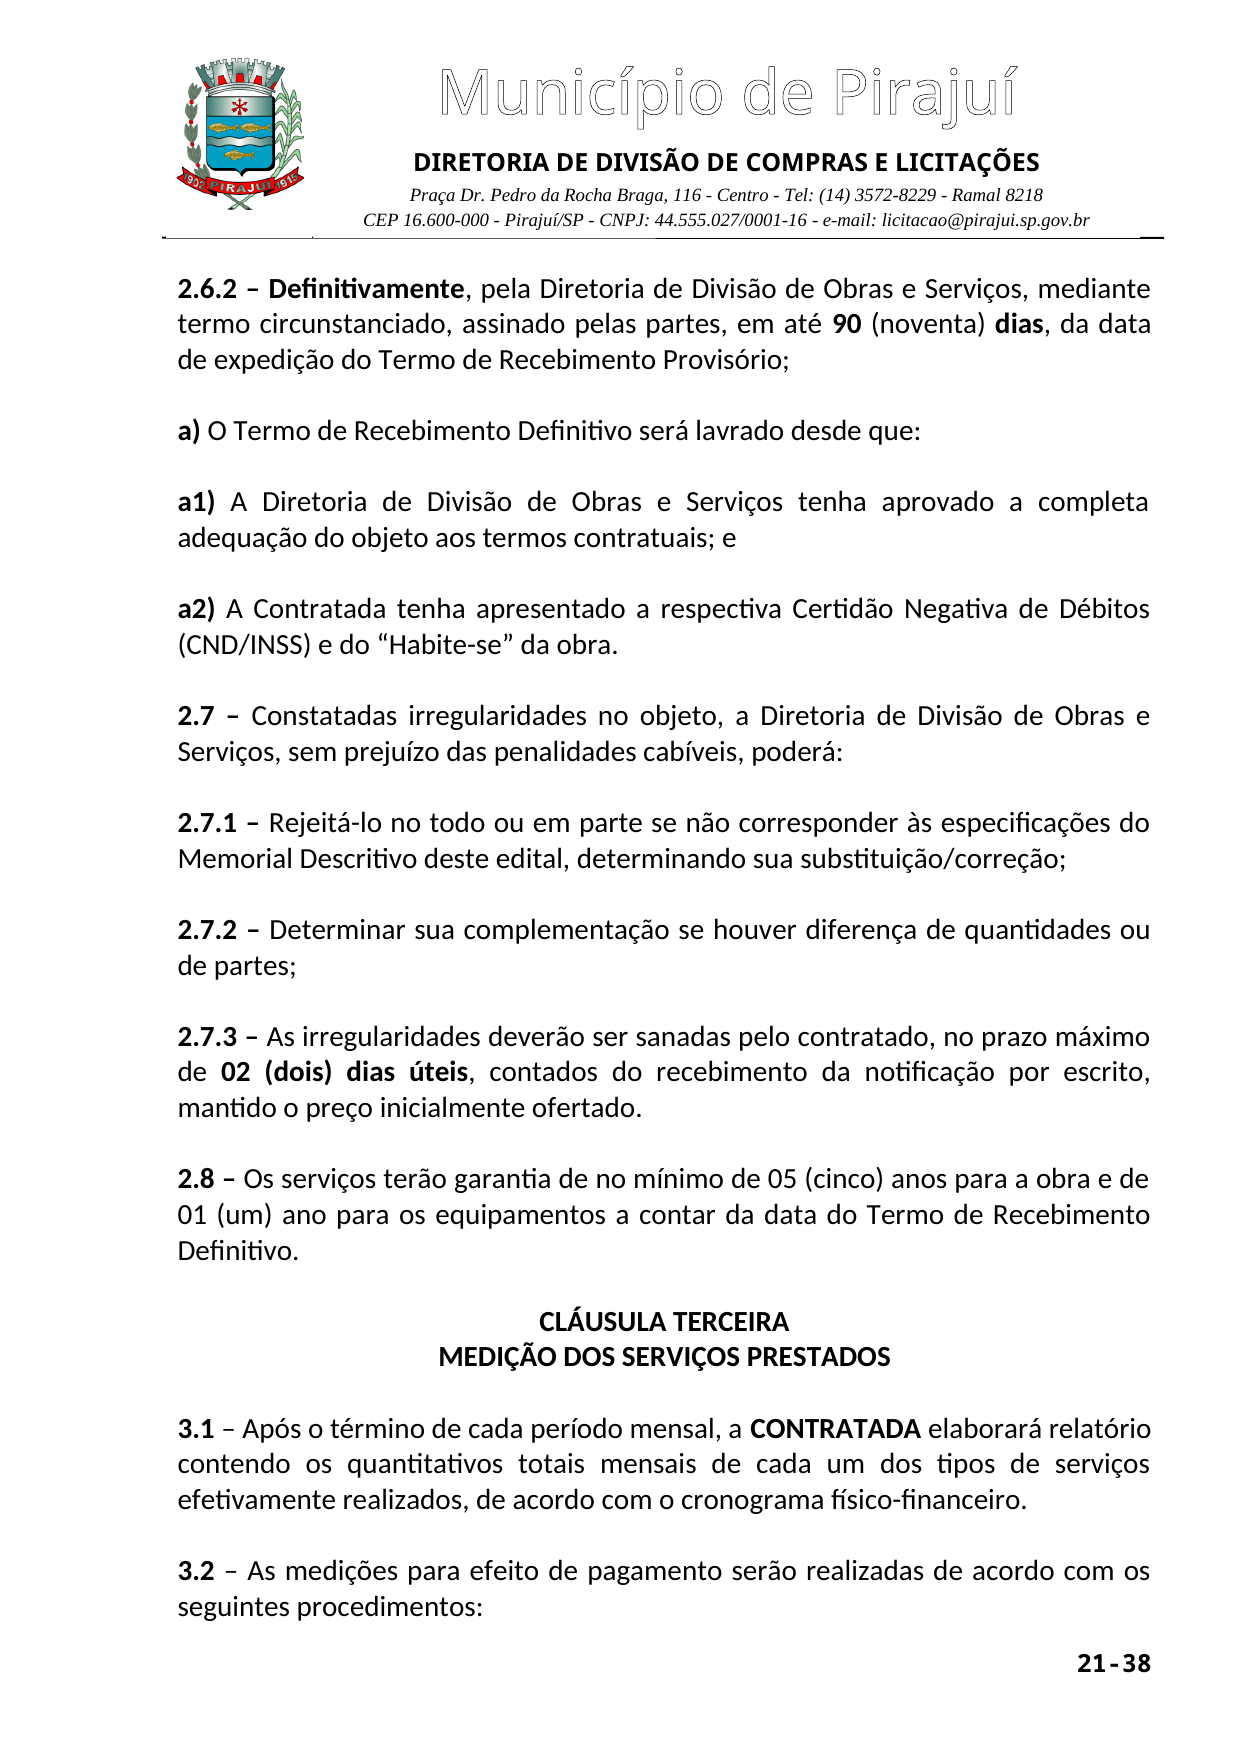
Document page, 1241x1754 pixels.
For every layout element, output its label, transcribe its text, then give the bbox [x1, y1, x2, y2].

text a) O Termo de Recebimento Definitivo será lavrado desde que: [177, 412, 1152, 448]
text 3.1 – Após o término de cada período mensal, a CONTRATADA elaborará relatório contendo os quantitativos totais mensais de cada um dos tipos de serviços efetivamente realizados, de acordo com o cronograma físico-financeiro. [177, 1410, 1152, 1517]
picture [176, 58, 304, 210]
text 2.7.2 – Determinar sua complementação se houver diferença de quantidades ou de partes; [177, 911, 1152, 982]
text CLÁUSULA TERCEIRA [177, 1303, 1152, 1338]
text 2.6.2 – Definitivamente, pela Diretoria de Divisão de Obras e Serviços, mediante termo circunstanciado, assinado pelas partes, em até 90 (noventa) dias, da data de expedição do Termo de Recebimento Provisório; [177, 270, 1152, 377]
text 3.2 – As medições para efeito de pagamento serão realizadas de acordo com os seguintes procedimentos: [177, 1552, 1152, 1623]
text 2.7.3 – As irregularidades deverão ser sanadas pelo contratado, no prazo máximo de 02 (dois) dias úteis, contados do recebimento da notificação por escrito, mantido o preço inicialmente ofertado. [177, 1018, 1152, 1125]
text 2.7.1 – Rejeitá-lo no todo ou em parte se não corresponder às especificações do Memorial Descritivo deste edital, determinando sua substituição/correção; [177, 804, 1152, 875]
text a2) A Contratada tenha apresentado a respectiva Certidão Negativa de Débitos (CND/INSS) e do “Habite-se” da obra. [177, 590, 1152, 662]
text 2.7 – Constatadas irregularidades no objeto, a Diretoria de Divisão de Obras e Serviços, sem prejuízo das penalidades cabíveis, poderá: [177, 697, 1152, 768]
text a1) A Diretoria de Divisão de Obras e Serviços tenha aprovado a completa adequação do objeto aos termos contratuais; e [177, 483, 1152, 555]
text 2.8 – Os serviços terão garantia de no mínimo de 05 (cinco) anos para a obra e de 01 (um) ano para os equipamentos a contar da data do Termo de Recebimento Definitivo. [177, 1160, 1152, 1267]
text MEDIÇÃO DOS SERVIÇOS PRESTADOS [177, 1338, 1152, 1374]
